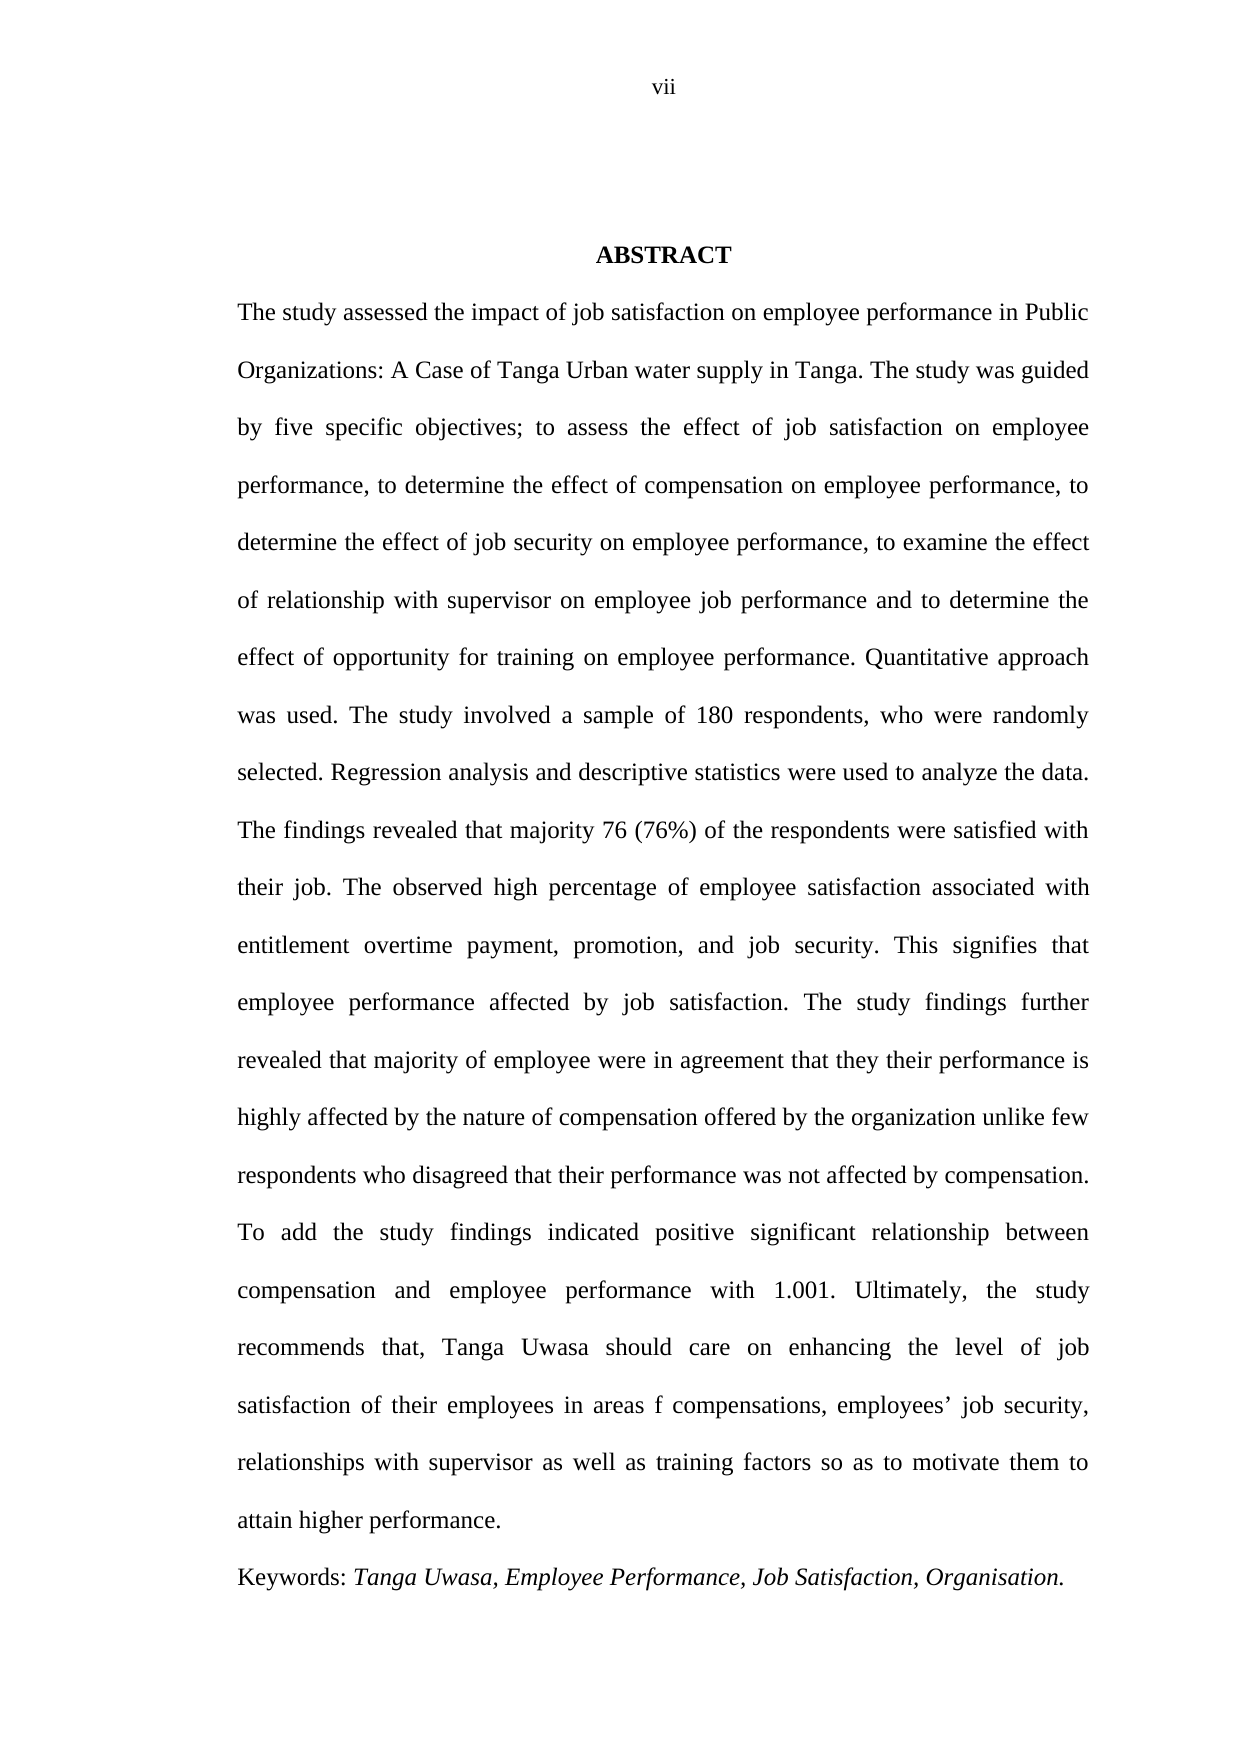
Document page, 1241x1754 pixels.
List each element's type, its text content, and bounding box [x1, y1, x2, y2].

text Keywords: Tanga Uwasa, Employee Performance, Job Satisfaction, Organisation. [237, 1562, 1090, 1591]
text ABSTRACT [237, 240, 1090, 269]
text The study assessed the impact of job satisfaction on employee performance in Public Organizations: A Case of Tanga Urban water supply in Tanga. The study was guided by five specific objectives; to assess the effect of job satisfaction on employee performance, to determine the effect of compensation on employee performance, to determine the effect of job security on employee performance, to examine the effect of relationship with supervisor on employee job performance and to determine the effect of opportunity for training on employee performance. Quantitative approach was used. The study involved a sample of 180 respondents, who were randomly selected. Regression analysis and descriptive statistics were used to analyze the data. The findings revealed that majority 76 (76%) of the respondents were satisfied with their job. The observed high percentage of employee satisfaction associated with entitlement overtime payment, promotion, and job security. This signifies that employee performance affected by job satisfaction. The study findings further revealed that majority of employee were in agreement that they their performance is highly affected by the nature of compensation offered by the organization unlike few respondents who disagreed that their performance was not affected by compensation. To add the study findings indicated positive significant relationship between compensation and employee performance with 1.001. Ultimately, the study recommends that, Tanga Uwasa should care on enhancing the level of job satisfaction of their employees in areas f compensations, employees’ job security, relationships with supervisor as well as training factors so as to motivate them to attain higher performance. [237, 297, 1090, 1534]
